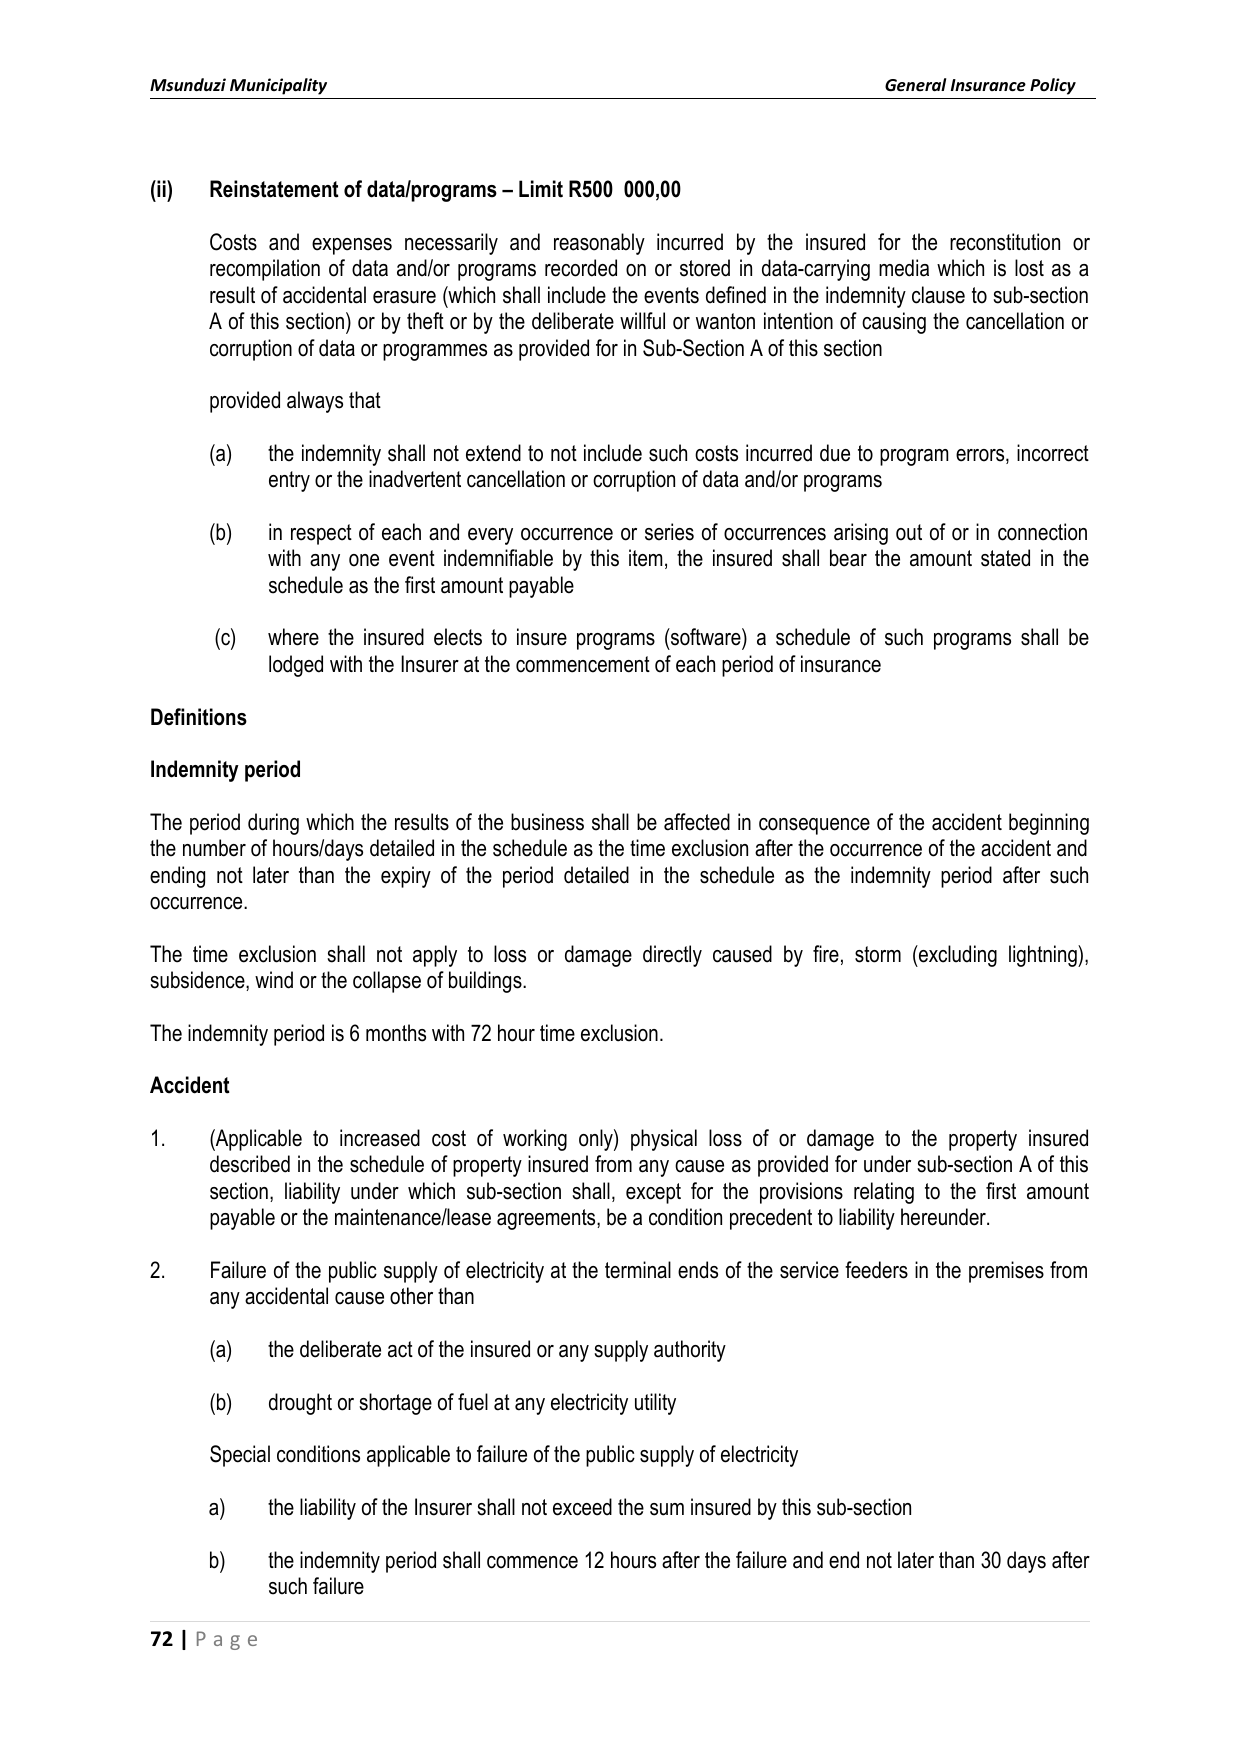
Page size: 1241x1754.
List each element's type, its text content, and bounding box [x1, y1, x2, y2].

text (c) where the insured elects to insure programs (software) a schedule of such programs shall be lodged with the Insurer at the commencement of each period of insurance [209, 624, 1090, 677]
text The indemnity period is 6 months with 72 hour time exclusion. [150, 1020, 1090, 1046]
list the deliberate act of the insured or any supply authority [209, 1336, 1090, 1362]
list Failure of the public supply of electricity at the terminal ends of the service feeders in the premises from any accidental cause other than [150, 1257, 1090, 1309]
text provided always that [150, 387, 1090, 413]
text Special conditions applicable to failure of the public supply of electricity [209, 1441, 1090, 1468]
list (Applicable to increased cost of working only) physical loss of or damage to the property insured described in the schedule of property insured from any cause as provided for under sub-section A of this section, liability under which sub-section shall, except for the provisions relating to the first amount payable or the maintenance/lease agreements, be a condition precedent to liability hereunder. [150, 1125, 1090, 1231]
list the liability of the Insurer shall not exceed the sum insured by this sub-section [209, 1494, 1090, 1520]
text The period during which the results of the business shall be affected in consequence of the accident beginning the number of hours/days detailed in the schedule as the time exclusion after the occurrence of the accident and ending not later than the expiry of the period detailed in the schedule as the indemnity period after such occurrence. [150, 809, 1090, 914]
list the indemnity period shall commence 12 hours after the failure and end not later than 30 days after such failure [209, 1547, 1090, 1599]
text Indemnity period [150, 756, 1090, 782]
text (ii) Reinstatement of data/programs – Limit R500 000,00 [150, 176, 1090, 203]
list in respect of each and every occurrence or series of occurrences arising out of or in connection with any one event indemnifiable by this item, the insured shall bear the amount stated in the schedule as the first amount payable [209, 519, 1090, 598]
text Accident [150, 1072, 1090, 1099]
list drought or shortage of fuel at any electricity utility [209, 1389, 1090, 1415]
text Definitions [150, 703, 1090, 730]
text The time exclusion shall not apply to loss or damage directly caused by fire, storm (excluding lightning), subsidence, wind or the collapse of buildings. [150, 941, 1090, 993]
list the indemnity shall not extend to not include such costs incurred due to program errors, incorrect entry or the inadvertent cancellation or corruption of data and/or programs [209, 440, 1090, 493]
text Costs and expenses necessarily and reasonably incurred by the insured for the reconstitution or recompilation of data and/or programs recorded on or stored in data-carrying media which is lost as a result of accidental erasure (which shall include the events defined in the indemnity clause to sub-section A of this section) or by theft or by the deliberate willful or wanton intention of causing the cancellation or corruption of data or programmes as provided for in Sub-Section A of this section [150, 229, 1090, 361]
